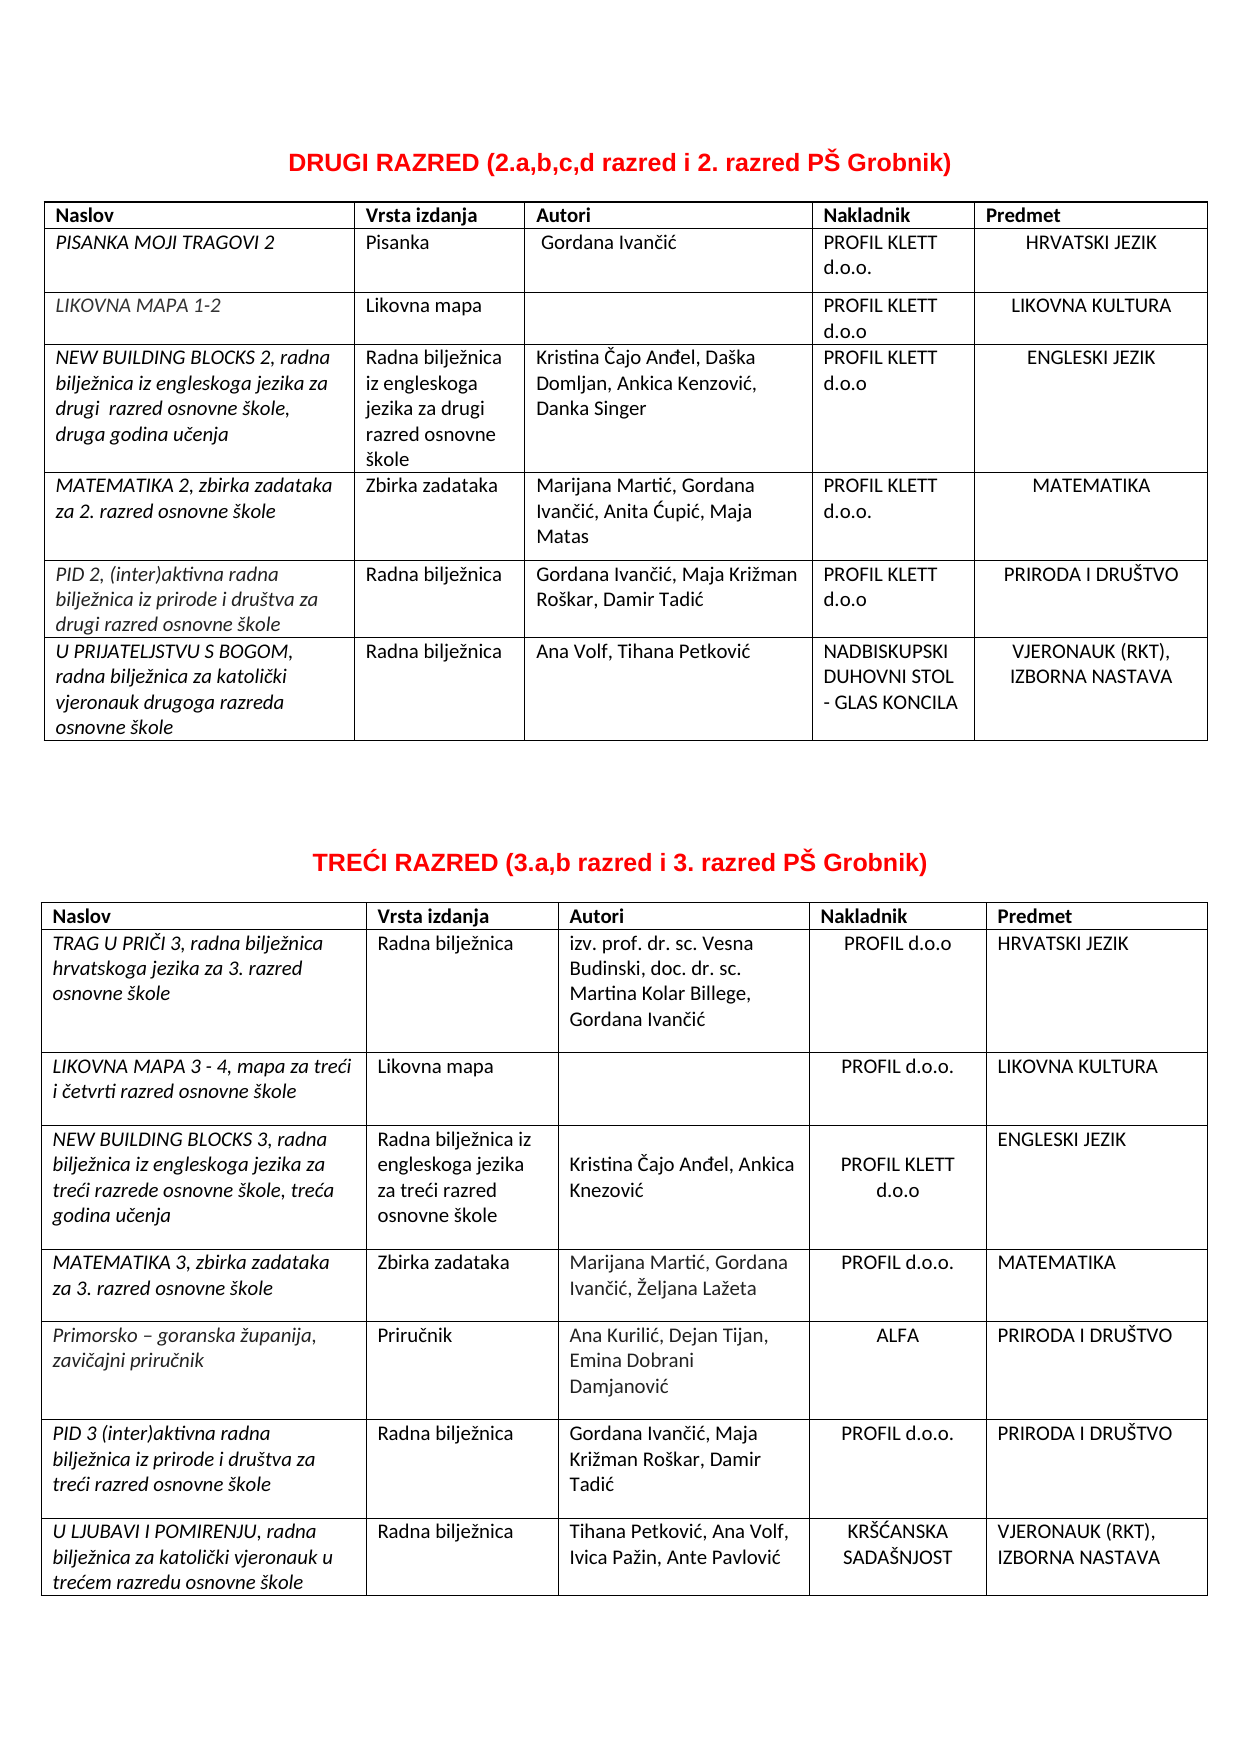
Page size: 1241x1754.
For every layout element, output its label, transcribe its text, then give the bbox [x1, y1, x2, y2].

table_cell Radna bilježnica [367, 930, 558, 1052]
table_header Predmet [987, 903, 1207, 929]
table_header Nakladnik [810, 903, 986, 929]
table_cell LIKOVNA MAPA 1-2 [45, 293, 354, 343]
table_header Predmet [975, 203, 1207, 228]
table_cell LIKOVNA KULTURA [975, 293, 1207, 343]
table_header Autori [559, 903, 809, 929]
table_cell PRIRODA I DRUŠTVO [975, 561, 1207, 637]
table_cell Pisanka [355, 229, 524, 292]
table_cell Gordana Ivančić [525, 229, 812, 292]
table_cell Kristina Čajo Anđel, Daška Domljan, Ankica Kenzović, Danka Singer [525, 345, 812, 472]
table_cell Radna bilježnica [355, 561, 524, 637]
table_cell PID 2, (inter)aktivna radna bilježnica iz prirode i društva za drugi razred osnovne škole [279, 561, 354, 637]
table_cell PROFIL KLETT d.o.o [810, 1126, 986, 1248]
table_cell izv. prof. dr. sc. Vesna Budinski, doc. dr. sc. Martina Kolar Billege, Gordana Ivančić [559, 930, 809, 1052]
table_cell MATEMATIKA 2, zbirka zadataka za 2. razred osnovne škole [45, 473, 354, 560]
table_cell PROFIL d.o.o. [810, 1420, 986, 1517]
table_cell MATEMATIKA 3, zbirka zadataka za 3. razred osnovne škole [42, 1250, 366, 1321]
table_cell PROFIL KLETT d.o.o [813, 345, 974, 472]
table_cell Ana Kurilić, Dejan Tijan, Emina Dobrani Damjanović [559, 1322, 809, 1419]
table_header Naslov [42, 903, 366, 929]
table_cell Gordana Ivančić, Maja Križman Roškar, Damir Tadić [525, 561, 812, 637]
table_cell PROFIL d.o.o [810, 930, 986, 1052]
table_cell TRAG U PRIČI 3, radna bilježnica hrvatskoga jezika za 3. razred osnovne škole [42, 930, 366, 1052]
table_cell PISANKA MOJI TRAGOVI 2 [45, 229, 354, 292]
table_cell PROFIL KLETT d.o.o [813, 293, 974, 343]
table_cell Kristina Čajo Anđel, Ankica Knezović [559, 1126, 809, 1248]
table_cell NADBISKUPSKI DUHOVNI STOL - GLAS KONCILA [813, 638, 974, 740]
table_header Naslov [45, 203, 354, 228]
table_cell PRIRODA I DRUŠTVO [987, 1420, 1207, 1517]
table_cell Marijana Martić, Gordana Ivančić, Željana Lažeta [559, 1250, 809, 1321]
table_cell PROFIL d.o.o. [810, 1250, 986, 1321]
table_cell U PRIJATELJSTVU S BOGOM, radna bilježnica za katolički vjeronauk drugoga razreda osnovne škole [45, 638, 354, 740]
table_cell Likovna mapa [367, 1053, 558, 1125]
table_cell Gordana Ivančić, Maja Križman Roškar, Damir Tadić [559, 1420, 809, 1517]
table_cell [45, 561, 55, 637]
table_cell Radna bilježnica iz engleskoga jezika za treći razred osnovne škole [367, 1126, 558, 1248]
table_cell KRŠĆANSKA SADAŠNJOST [810, 1519, 986, 1595]
table_header Vrsta izdanja [367, 903, 558, 929]
table_cell Priručnik [367, 1322, 558, 1419]
table_cell HRVATSKI JEZIK [975, 229, 1207, 292]
table_cell Radna bilježnica [367, 1519, 558, 1595]
table_cell HRVATSKI JEZIK [987, 930, 1207, 1052]
table_cell Radna bilježnica iz engleskoga jezika za drugi razred osnovne škole [355, 345, 524, 472]
table_cell Likovna mapa [355, 293, 524, 343]
table_cell VJERONAUK (RKT), IZBORNA NASTAVA [975, 638, 1207, 740]
table_cell PROFIL d.o.o. [810, 1053, 986, 1125]
table_cell Zbirka zadataka [367, 1250, 558, 1321]
table_cell Zbirka zadataka [355, 473, 524, 560]
table_cell ENGLESKI JEZIK [975, 345, 1207, 472]
table_cell Radna bilježnica [355, 638, 524, 740]
table_header Nakladnik [813, 203, 974, 228]
table_cell LIKOVNA MAPA 3 - 4, mapa za treći i četvrti razred osnovne škole [42, 1053, 366, 1125]
table_cell [559, 1053, 809, 1125]
table_cell ALFA [810, 1322, 986, 1419]
table_header Vrsta izdanja [355, 203, 524, 228]
table_cell NEW BUILDING BLOCKS 2, radna bilježnica iz engleskoga jezika za drugi razred osnovne škole, druga godina učenja [45, 345, 354, 472]
table_header Autori [525, 203, 812, 228]
text DRUGI RAZRED (2.a,b,c,d razred i 2. razred PŠ Grobnik) [148, 148, 1093, 176]
table_cell Primorsko – goranska županija, zavičajni priručnik [42, 1322, 366, 1419]
table_cell PROFIL KLETT d.o.o [813, 561, 974, 637]
table_cell ENGLESKI JEZIK [987, 1126, 1207, 1248]
table_cell MATEMATIKA [987, 1250, 1207, 1321]
table_cell PRIRODA I DRUŠTVO [987, 1322, 1207, 1419]
text TREĆI RAZRED (3.a,b razred i 3. razred PŠ Grobnik) [148, 848, 1093, 877]
table_cell [525, 293, 812, 343]
table_cell VJERONAUK (RKT), IZBORNA NASTAVA [987, 1519, 1207, 1595]
table_cell Radna bilježnica [367, 1420, 558, 1517]
table_cell Marijana Martić, Gordana Ivančić, Anita Ćupić, Maja Matas [525, 473, 812, 560]
table_cell U LJUBAVI I POMIRENJU, radna bilježnica za katolički vjeronauk u trećem razredu osnovne škole [42, 1519, 366, 1595]
table_cell PROFIL KLETT d.o.o. [813, 473, 974, 560]
table_cell PID 3 (inter)aktivna radna bilježnica iz prirode i društva za treći razred osnovne škole [42, 1420, 366, 1517]
table_cell MATEMATIKA [975, 473, 1207, 560]
table_cell PROFIL KLETT d.o.o. [813, 229, 974, 292]
table_cell Tihana Petković, Ana Volf, Ivica Pažin, Ante Pavlović [559, 1519, 809, 1595]
table_cell Ana Volf, Tihana Petković [525, 638, 812, 740]
table_cell LIKOVNA KULTURA [987, 1053, 1207, 1125]
table_cell NEW BUILDING BLOCKS 3, radna bilježnica iz engleskoga jezika za treći razrede osnovne škole, treća godina učenja [42, 1126, 366, 1248]
